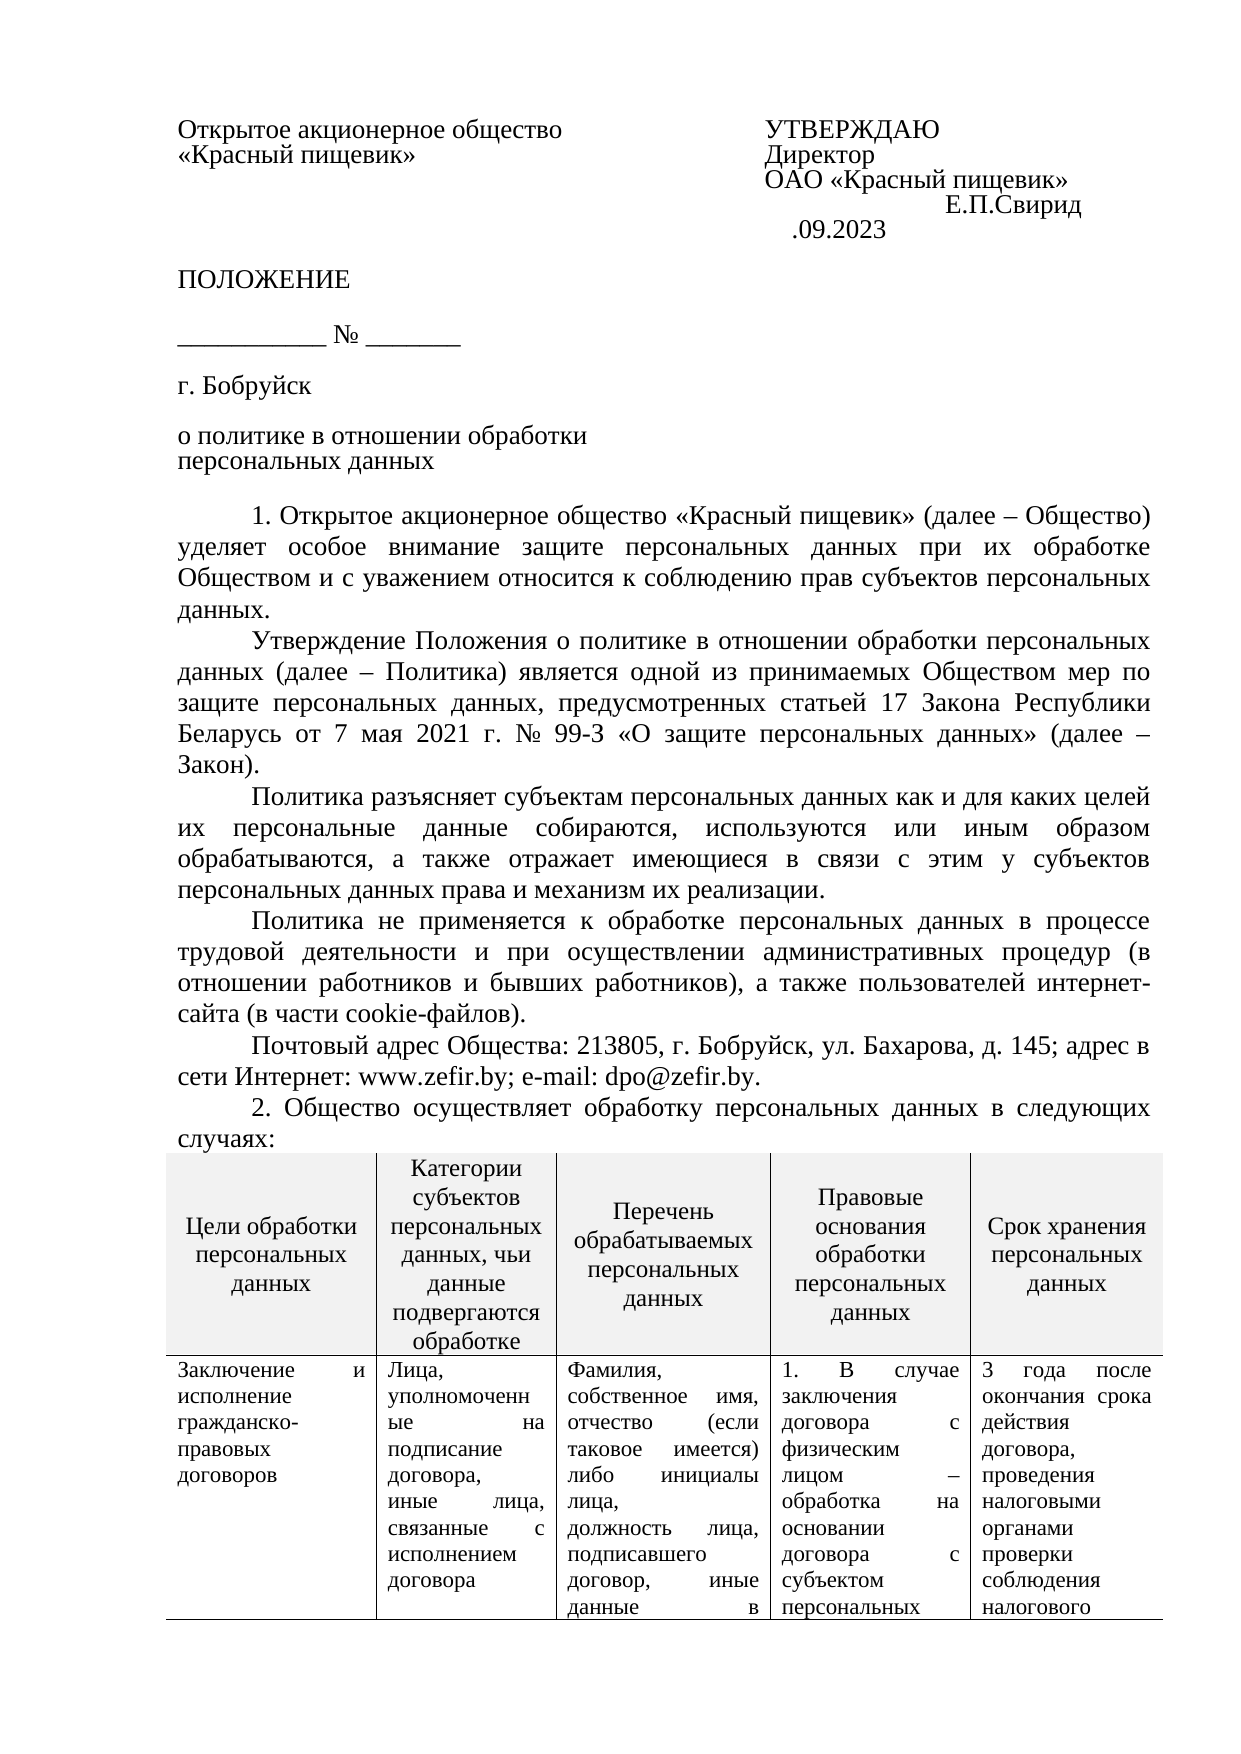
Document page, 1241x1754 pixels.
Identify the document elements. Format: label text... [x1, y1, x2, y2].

table_header Правовые основания обработки персональных данных [771, 1153, 970, 1354]
table_header Категории субъектов персональных данных, чьи данные подвергаются обработке [377, 1153, 556, 1354]
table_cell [557, 1356, 770, 1619]
text 2. Общество осуществляет обработку персональных данных в следующих случаях: [177, 1091, 1152, 1153]
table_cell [971, 1356, 1163, 1619]
table_header Перечень обрабатываемых персональных данных [557, 1153, 770, 1354]
table_header Открытое акционерное общество «Красный пищевик» [166, 118, 753, 243]
text г. Бобруйск [177, 374, 1152, 399]
text Политика разъясняет субъектам персональных данных как и для каких целей их персональные данные собираются, используются или иным образом обрабатываются, а также отражает имеющиеся в связи с этим у субъектов персональных данных права и механизм их реализации. [177, 779, 1152, 904]
table_header Цели обработки персональных данных [166, 1153, 376, 1354]
text Политика не применяется к обработке персональных данных в процессе трудовой деятельности и при осуществлении административных процедур (в отношении работников и бывших работников), а также пользователей интернет-сайта (в части cookie-файлов). [177, 904, 1152, 1029]
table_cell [166, 1356, 376, 1619]
text о политике в отношении обработки персональных данных [177, 424, 591, 474]
text Почтовый адрес Общества: 213805, г. Бобруйск, ул. Бахарова, д. 145; адрес в сети Интернет: www.zefir.by; e-mail: dpo@zefir.by. [177, 1029, 1152, 1091]
text ___________ № _______ [177, 318, 1152, 349]
text Утверждение Положения о политике в отношении обработки персональных данных (далее – Политика) является одной из принимаемых Обществом мер по защите персональных данных, предусмотренных статьей 17 Закона Республики Беларусь от 7 мая 2021 г. № 99-З «О защите персональных данных» (далее – Закон). [177, 624, 1152, 779]
text ПОЛОЖЕНИЕ [177, 268, 1152, 293]
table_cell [377, 1356, 556, 1619]
text 1. Открытое акционерное общество «Красный пищевик» (далее – Общество) уделяет особое внимание защите персональных данных при их обработке Обществом и с уважением относится к соблюдению прав субъектов персональных данных. [177, 499, 1152, 624]
table_header Срок хранения персональных данных [971, 1153, 1163, 1354]
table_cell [771, 1356, 970, 1619]
table_header УТВЕРЖДАЮ Директор ОАО «Красный пищевик» Е.П.Свирид .09.2023 [753, 118, 1163, 243]
